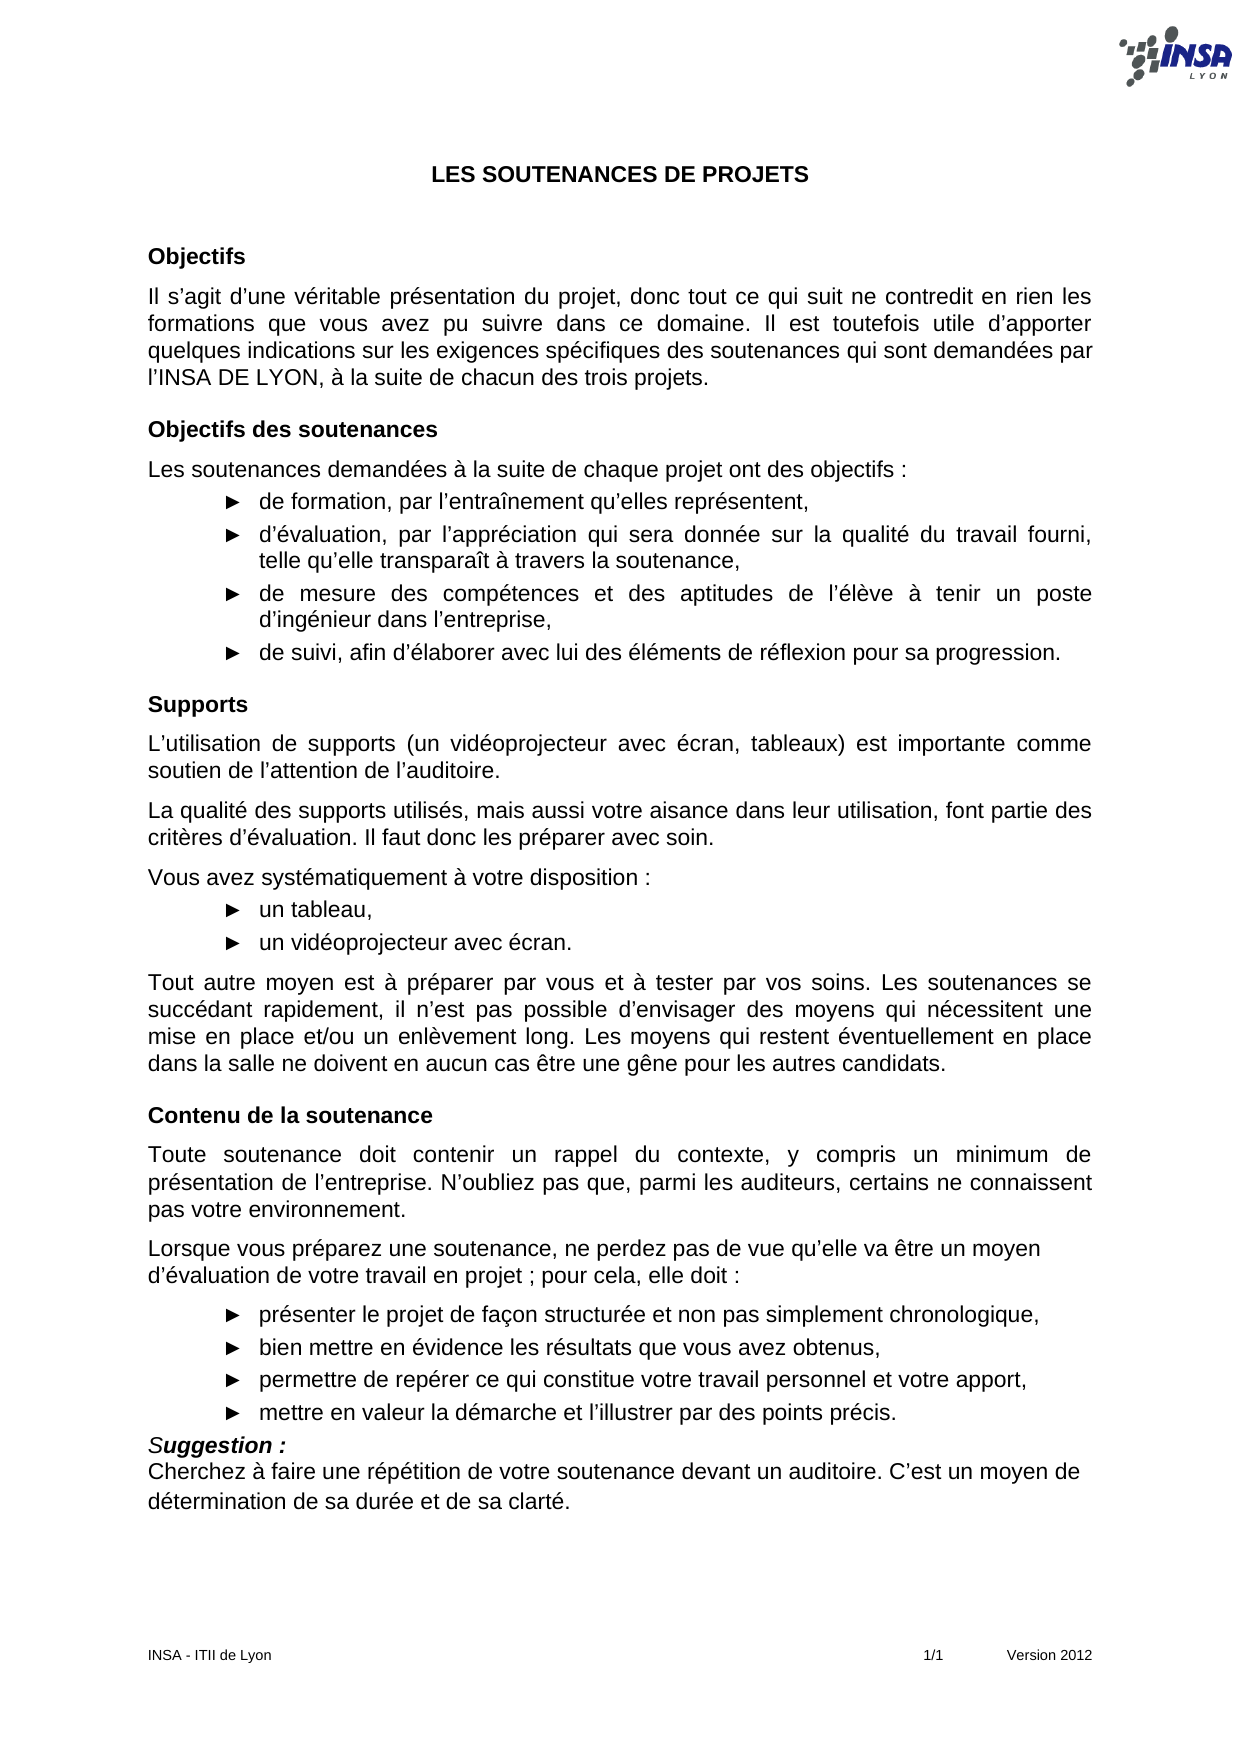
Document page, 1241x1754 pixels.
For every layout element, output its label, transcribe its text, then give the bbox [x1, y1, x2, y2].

text Vous avez systématiquement à votre disposition : [148, 863, 1093, 890]
text Supports [148, 690, 1093, 717]
text Les soutenances demandées à la suite de chaque projet ont des objectifs : [148, 455, 1093, 482]
list de mesure des compétences et des aptitudes de l’élève à tenir un poste d’ingénieur dans l’entreprise, [221, 580, 1093, 632]
list bien mettre en évidence les résultats que vous avez obtenus, [221, 1334, 1093, 1360]
text Objectifs des soutenances [148, 415, 1093, 442]
text Contenu de la soutenance [148, 1101, 1093, 1128]
list mettre en valeur la démarche et l’illustrer par des points précis. [221, 1399, 1093, 1425]
text Il s’agit d’une véritable présentation du projet, donc tout ce qui suit ne contredit en rien les formations que vous avez pu suivre dans ce domaine. Il est toutefois utile d’apporter quelques indications sur les exigences spécifiques des soutenances qui sont demandées par l’INSA DE LYON, à la suite de chacun des trois projets. [148, 282, 1093, 390]
text Objectifs [148, 242, 1093, 269]
list Suggestion : [148, 1432, 1093, 1458]
text Lorsque vous préparez une soutenance, ne perdez pas de vue qu’elle va être un moyen d’évaluation de votre travail en projet ; pour cela, elle doit : [148, 1234, 1093, 1289]
text La qualité des supports utilisés, mais aussi votre aisance dans leur utilisation, font partie des critères d’évaluation. Il faut donc les préparer avec soin. [148, 796, 1093, 851]
text L’utilisation de supports (un vidéoprojecteur avec écran, tableaux) est importante comme soutien de l’attention de l’auditoire. [148, 730, 1093, 784]
list un tableau, [221, 896, 1093, 923]
text Cherchez à faire une répétition de votre soutenance devant un auditoire. C’est un moyen de détermination de sa durée et de sa clarté. [148, 1458, 1093, 1514]
list permettre de repérer ce qui constitue votre travail personnel et votre apport, [221, 1366, 1093, 1393]
list de formation, par l’entraînement qu’elles représentent, [221, 488, 1093, 514]
list de suivi, afin d’élaborer avec lui des éléments de réflexion pour sa progression. [221, 639, 1093, 665]
text Tout autre moyen est à préparer par vous et à tester par vos soins. Les soutenances se succédant rapidement, il n’est pas possible d’envisager des moyens qui nécessitent une mise en place et/ou un enlèvement long. Les moyens qui restent éventuellement en place dans la salle ne doivent en aucun cas être une gêne pour les autres candidats. [148, 968, 1093, 1076]
text Toute soutenance doit contenir un rappel du contexte, y compris un minimum de présentation de l’entreprise. N’oubliez pas que, parmi les auditeurs, certains ne connaissent pas votre environnement. [148, 1141, 1093, 1222]
list d’évaluation, par l’appréciation qui sera donnée sur la qualité du travail fourni, telle qu’elle transparaît à travers la soutenance, [221, 521, 1093, 573]
picture [1116, 24, 1241, 94]
list un vidéoprojecteur avec écran. [221, 929, 1093, 955]
list présenter le projet de façon structurée et non pas simplement chronologique, [221, 1301, 1093, 1327]
text LES SOUTENANCES DE PROJETS [148, 160, 1093, 187]
